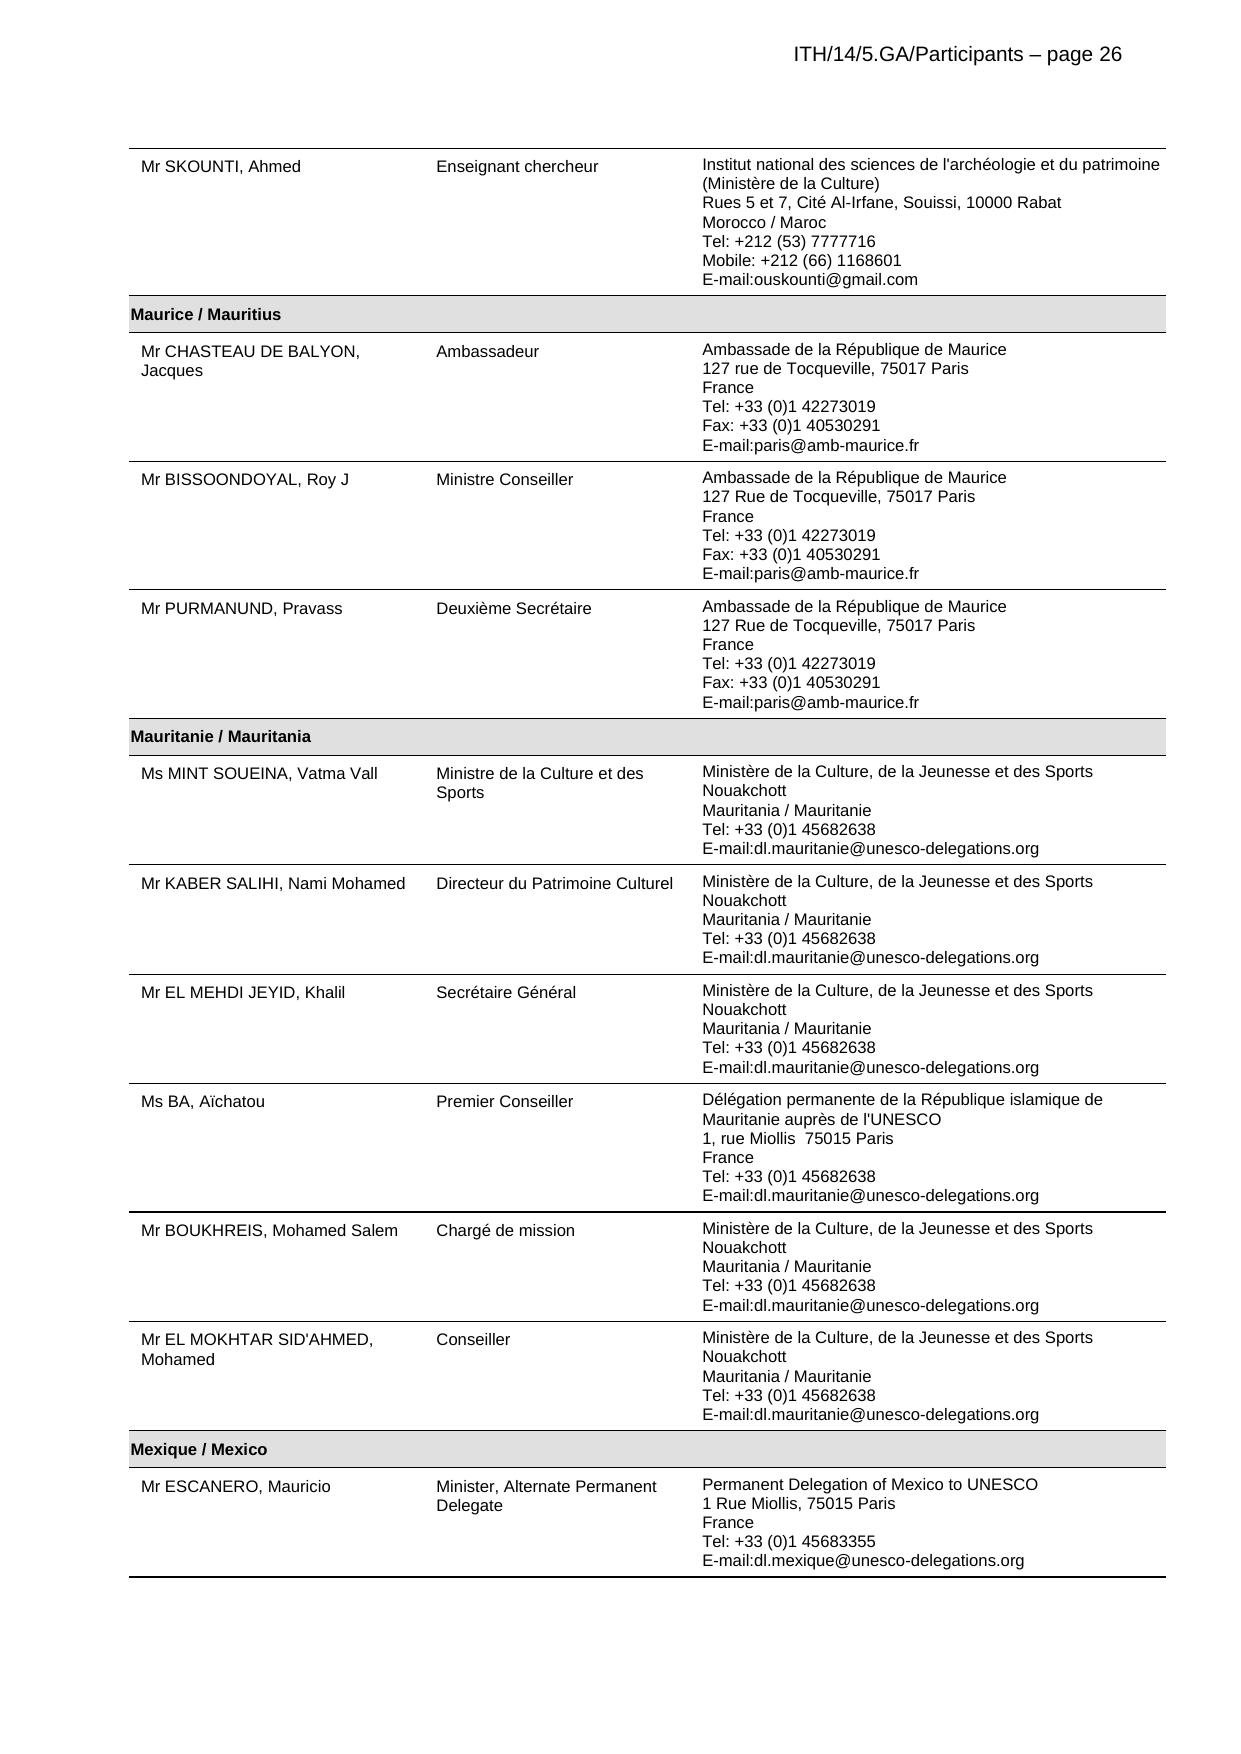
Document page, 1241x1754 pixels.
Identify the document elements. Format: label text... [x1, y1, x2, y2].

table_cell Mr SKOUNTI, Ahmed [129, 149, 425, 295]
table_cell Ambassade de la République de Maurice 127 Rue de Tocqueville, 75017 Paris France Tel: +33 (0)1 42273019 Fax: +33 (0)1 40530291 E-mail:paris@amb-maurice.fr [691, 462, 1166, 589]
table_cell Ministère de la Culture, de la Jeunesse et des Sports Nouakchott Mauritania / Mauritanie Tel: +33 (0)1 45682638 E-mail:dl.mauritanie@unesco-delegations.org [691, 756, 1166, 864]
table_cell Mr EL MOKHTAR SID'AHMED, Mohamed [129, 1322, 425, 1430]
table_cell Mr KABER SALIHI, Nami Mohamed [129, 865, 425, 973]
table_cell Mr PURMANUND, Pravass [129, 590, 425, 718]
table_cell Ms MINT SOUEINA, Vatma Vall [129, 756, 425, 864]
table_cell Chargé de mission [425, 1213, 691, 1321]
table_cell Enseignant chercheur [425, 149, 691, 295]
table_cell Mr CHASTEAU DE BALYON, Jacques [129, 333, 425, 461]
table_cell Ambassade de la République de Maurice 127 Rue de Tocqueville, 75017 Paris France Tel: +33 (0)1 42273019 Fax: +33 (0)1 40530291 E-mail:paris@amb-maurice.fr [691, 590, 1166, 718]
table_cell Mr BOUKHREIS, Mohamed Salem [129, 1213, 425, 1321]
table_cell Mr BISSOONDOYAL, Roy J [129, 462, 425, 589]
table_cell Minister, Alternate Permanent Delegate [425, 1468, 691, 1576]
table_cell Deuxième Secrétaire [425, 590, 691, 718]
table_cell Ministre Conseiller [425, 462, 691, 589]
table_cell Premier Conseiller [425, 1084, 691, 1211]
table_cell Mauritanie / Mauritania [129, 719, 1166, 755]
table_cell Ambassadeur [425, 333, 691, 461]
table_cell Mr EL MEHDI JEYID, Khalil [129, 975, 425, 1083]
table_cell Ministre de la Culture et des Sports [425, 756, 691, 864]
table_cell Permanent Delegation of Mexico to UNESCO 1 Rue Miollis, 75015 Paris France Tel: +33 (0)1 45683355 E-mail:dl.mexique@unesco-delegations.org [691, 1468, 1166, 1576]
table_cell Délégation permanente de la République islamique de Mauritanie auprès de l'UNESCO 1, rue Miollis 75015 Paris France Tel: +33 (0)1 45682638 E-mail:dl.mauritanie@unesco-delegations.org [691, 1084, 1166, 1211]
table_cell Directeur du Patrimoine Culturel [425, 865, 691, 973]
table_cell Mr ESCANERO, Mauricio [129, 1468, 425, 1576]
table_cell Ms BA, Aïchatou [129, 1084, 425, 1211]
table_cell Ambassade de la République de Maurice 127 rue de Tocqueville, 75017 Paris France Tel: +33 (0)1 42273019 Fax: +33 (0)1 40530291 E-mail:paris@amb-maurice.fr [691, 333, 1166, 461]
table_cell Maurice / Mauritius [129, 296, 1166, 332]
table_cell Conseiller [425, 1322, 691, 1430]
table_cell Secrétaire Général [425, 975, 691, 1083]
table_cell Ministère de la Culture, de la Jeunesse et des Sports Nouakchott Mauritania / Mauritanie Tel: +33 (0)1 45682638 E-mail:dl.mauritanie@unesco-delegations.org [691, 1213, 1166, 1321]
table_cell Ministère de la Culture, de la Jeunesse et des Sports Nouakchott Mauritania / Mauritanie Tel: +33 (0)1 45682638 E-mail:dl.mauritanie@unesco-delegations.org [691, 1322, 1166, 1430]
table_cell Mexique / Mexico [129, 1431, 1166, 1467]
table_cell Ministère de la Culture, de la Jeunesse et des Sports Nouakchott Mauritania / Mauritanie Tel: +33 (0)1 45682638 E-mail:dl.mauritanie@unesco-delegations.org [691, 975, 1166, 1083]
table_cell Institut national des sciences de l'archéologie et du patrimoine (Ministère de la Culture) Rues 5 et 7, Cité Al-Irfane, Souissi, 10000 Rabat Morocco / Maroc Tel: +212 (53) 7777716 Mobile: +212 (66) 1168601 E-mail:ouskounti@gmail.com [691, 149, 1166, 295]
table_cell Ministère de la Culture, de la Jeunesse et des Sports Nouakchott Mauritania / Mauritanie Tel: +33 (0)1 45682638 E-mail:dl.mauritanie@unesco-delegations.org [691, 865, 1166, 973]
